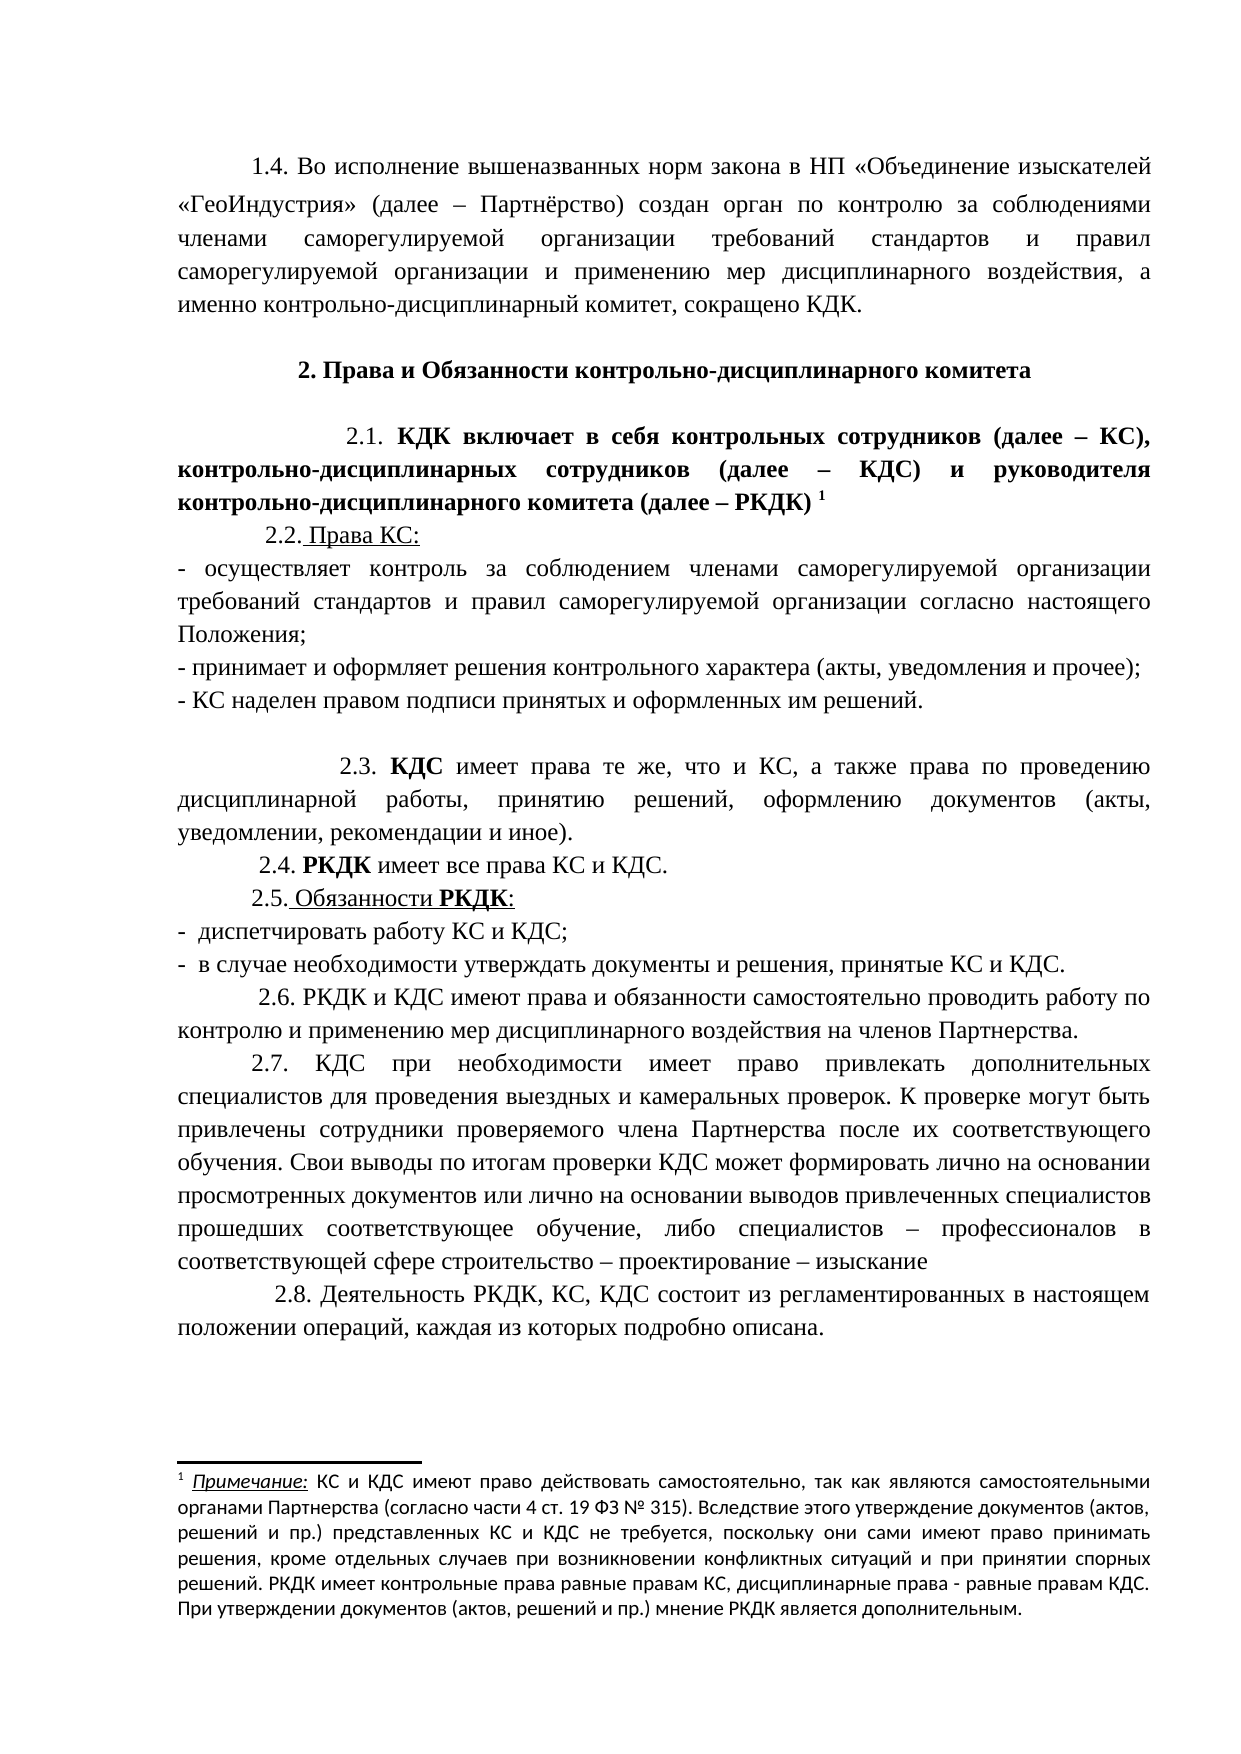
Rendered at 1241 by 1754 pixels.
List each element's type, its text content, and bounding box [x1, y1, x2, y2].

text 2.5. Обязанности РКДК: [177, 883, 1152, 912]
text - КС наделен правом подписи принятых и оформленных им решений. [177, 685, 1152, 714]
text - в случае необходимости утверждать документы и решения, принятые КС и КДС. [177, 949, 1152, 978]
text 2.4. РКДК имеет все права КС и КДС. [177, 850, 1152, 879]
text - принимает и оформляет решения контрольного характера (акты, уведомления и прочее); [177, 652, 1152, 681]
text - осуществляет контроль за соблюдением членами саморегулируемой организации требований стандартов и правил саморегулируемой организации согласно настоящего Положения; [177, 553, 1152, 648]
text 2. Права и Обязанности контрольно-дисциплинарного комитета [177, 355, 1152, 383]
text 2.6. РКДК и КДС имеют права и обязанности самостоятельно проводить работу по контролю и применению мер дисциплинарного воздействия на членов Партнерства. [177, 982, 1152, 1044]
text - диспетчировать работу КС и КДС; [177, 916, 1152, 945]
text 2.2. Права КС: [177, 520, 1152, 549]
text 2.3. КДС имеет права те же, что и КС, а также права по проведению дисциплинарной работы, принятию решений, оформлению документов (акты, уведомлении, рекомендации и иное). [177, 751, 1152, 846]
text 1.4. Во исполнение вышеназванных норм закона в НП «Объединение изыскателей «ГеоИндустрия» (далее – Партнёрство) создан орган по контролю за соблюдениями членами саморегулируемой организации требований стандартов и правил саморегулируемой организации и применению мер дисциплинарного воздействия, а именно контрольно-дисциплинарный комитет, сокращено КДК. [177, 151, 1152, 317]
text 2.8. Деятельность РКДК, КС, КДС состоит из регламентированных в настоящем положении операций, каждая из которых подробно описана. [177, 1279, 1152, 1341]
text 2.1. КДК включает в себя контрольных сотрудников (далее – КС), контрольно-дисциплинарных сотрудников (далее – КДС) и руководителя контрольно-дисциплинарного комитета (далее – РКДК) [177, 421, 1152, 516]
text 2.7. КДС при необходимости имеет право привлекать дополнительных специалистов для проведения выездных и камеральных проверок. К проверке могут быть привлечены сотрудники проверяемого члена Партнерства после их соответствующего обучения. Свои выводы по итогам проверки КДС может формировать лично на основании просмотренных документов или лично на основании выводов привлеченных специалистов прошедших соответствующее обучение, либо специалистов – профессионалов в соответствующей сфере строительство – проектирование – изыскание [177, 1048, 1152, 1275]
